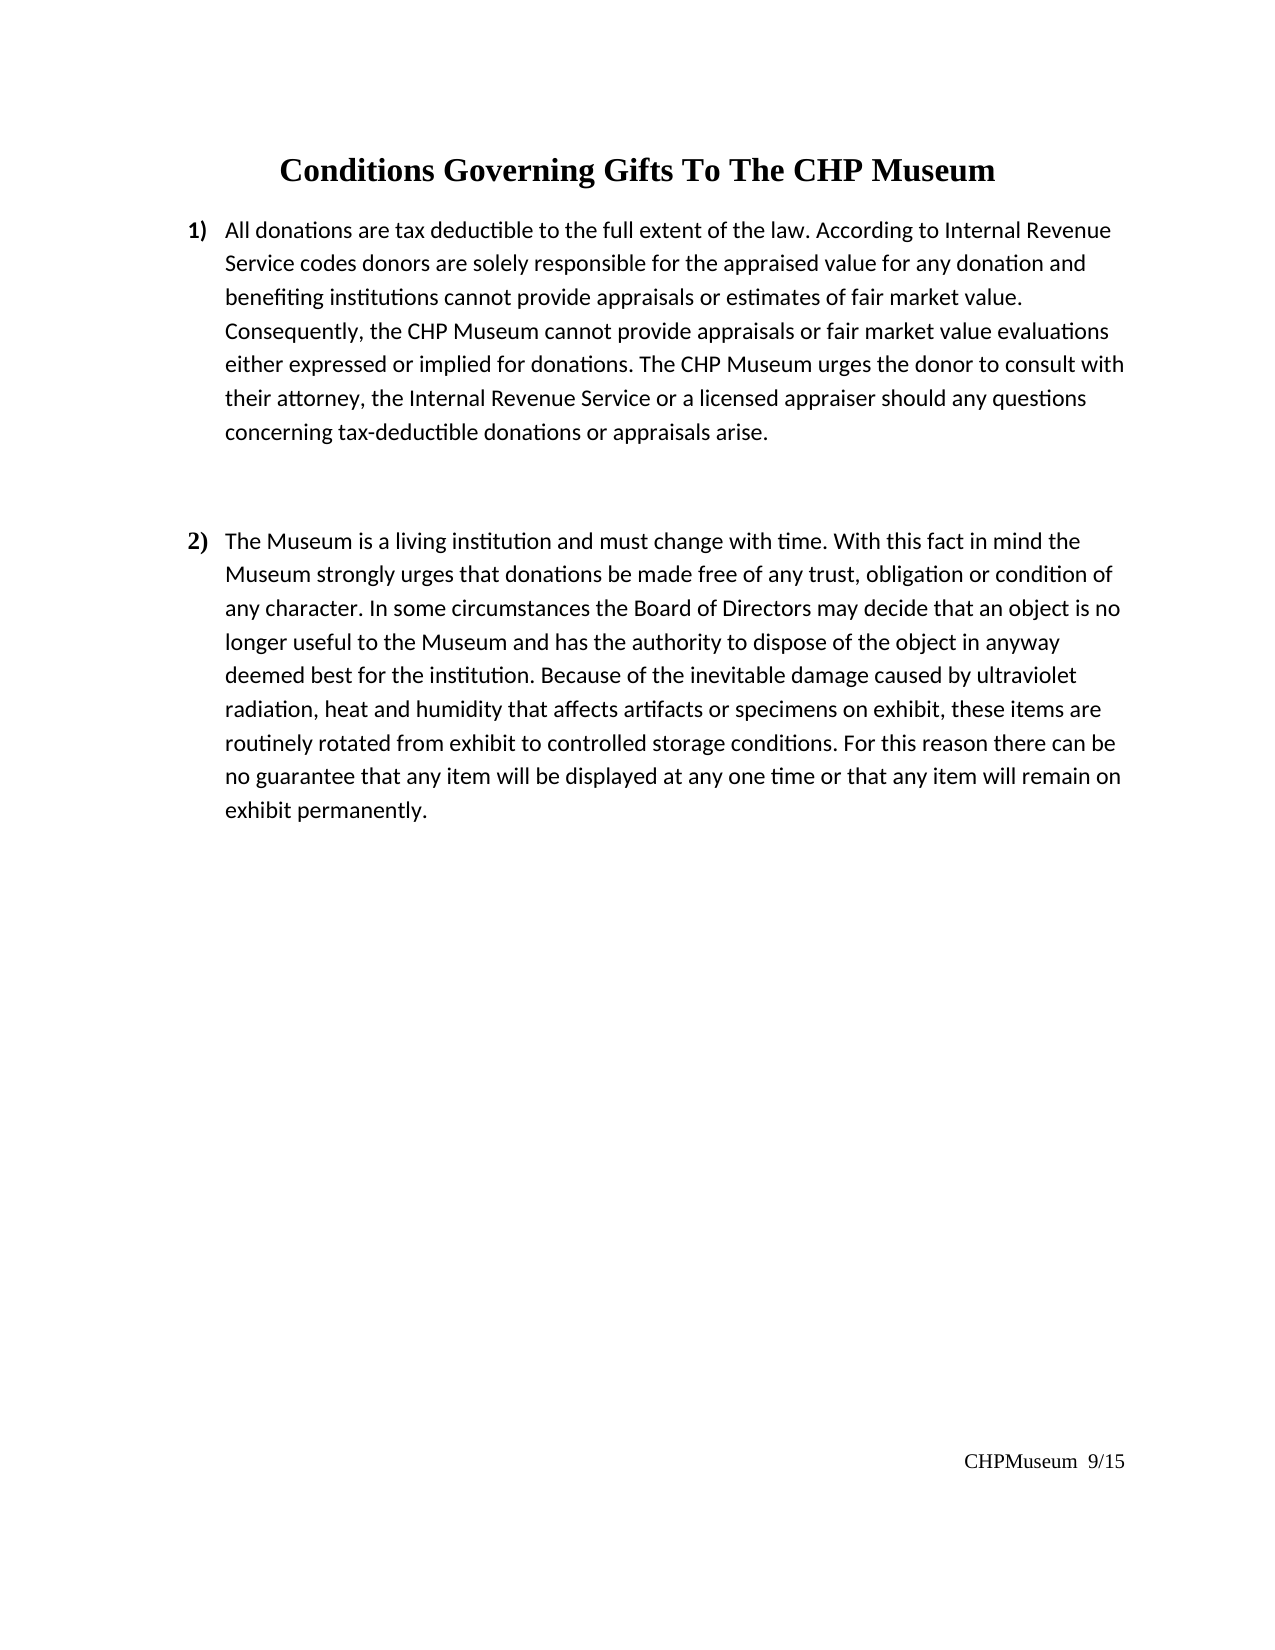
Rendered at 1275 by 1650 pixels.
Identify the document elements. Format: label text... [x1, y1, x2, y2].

list The Museum is a living institution and must change with time. With this fact in mind the Museum strongly urges that donations be made free of any trust, obligation or condition of any character. In some circumstances the Board of Directors may decide that an object is no longer useful to the Museum and has the authority to dispose of the object in anyway deemed best for the institution. Because of the inevitable damage caused by ultraviolet radiation, heat and humidity that affects artifacts or specimens on exhibit, these items are routinely rotated from exhibit to controlled storage conditions. For this reason there can be no guarantee that any item will be displayed at any one time or that any item will remain on exhibit permanently. [187, 526, 1125, 824]
text Conditions Governing Gifts To The CHP Museum [150, 150, 1125, 188]
text CHPMuseum 9/15 [150, 1449, 1125, 1473]
list All donations are tax deductible to the full extent of the law. According to Internal Revenue Service codes donors are solely responsible for the appraised value for any donation and benefiting institutions cannot provide appraisals or estimates of fair market value. Consequently, the CHP Museum cannot provide appraisals or fair market value evaluations either expressed or implied for donations. The CHP Museum urges the donor to consult with their attorney, the Internal Revenue Service or a licensed appraiser should any questions concerning tax-deductible donations or appraisals arise. [187, 215, 1125, 446]
